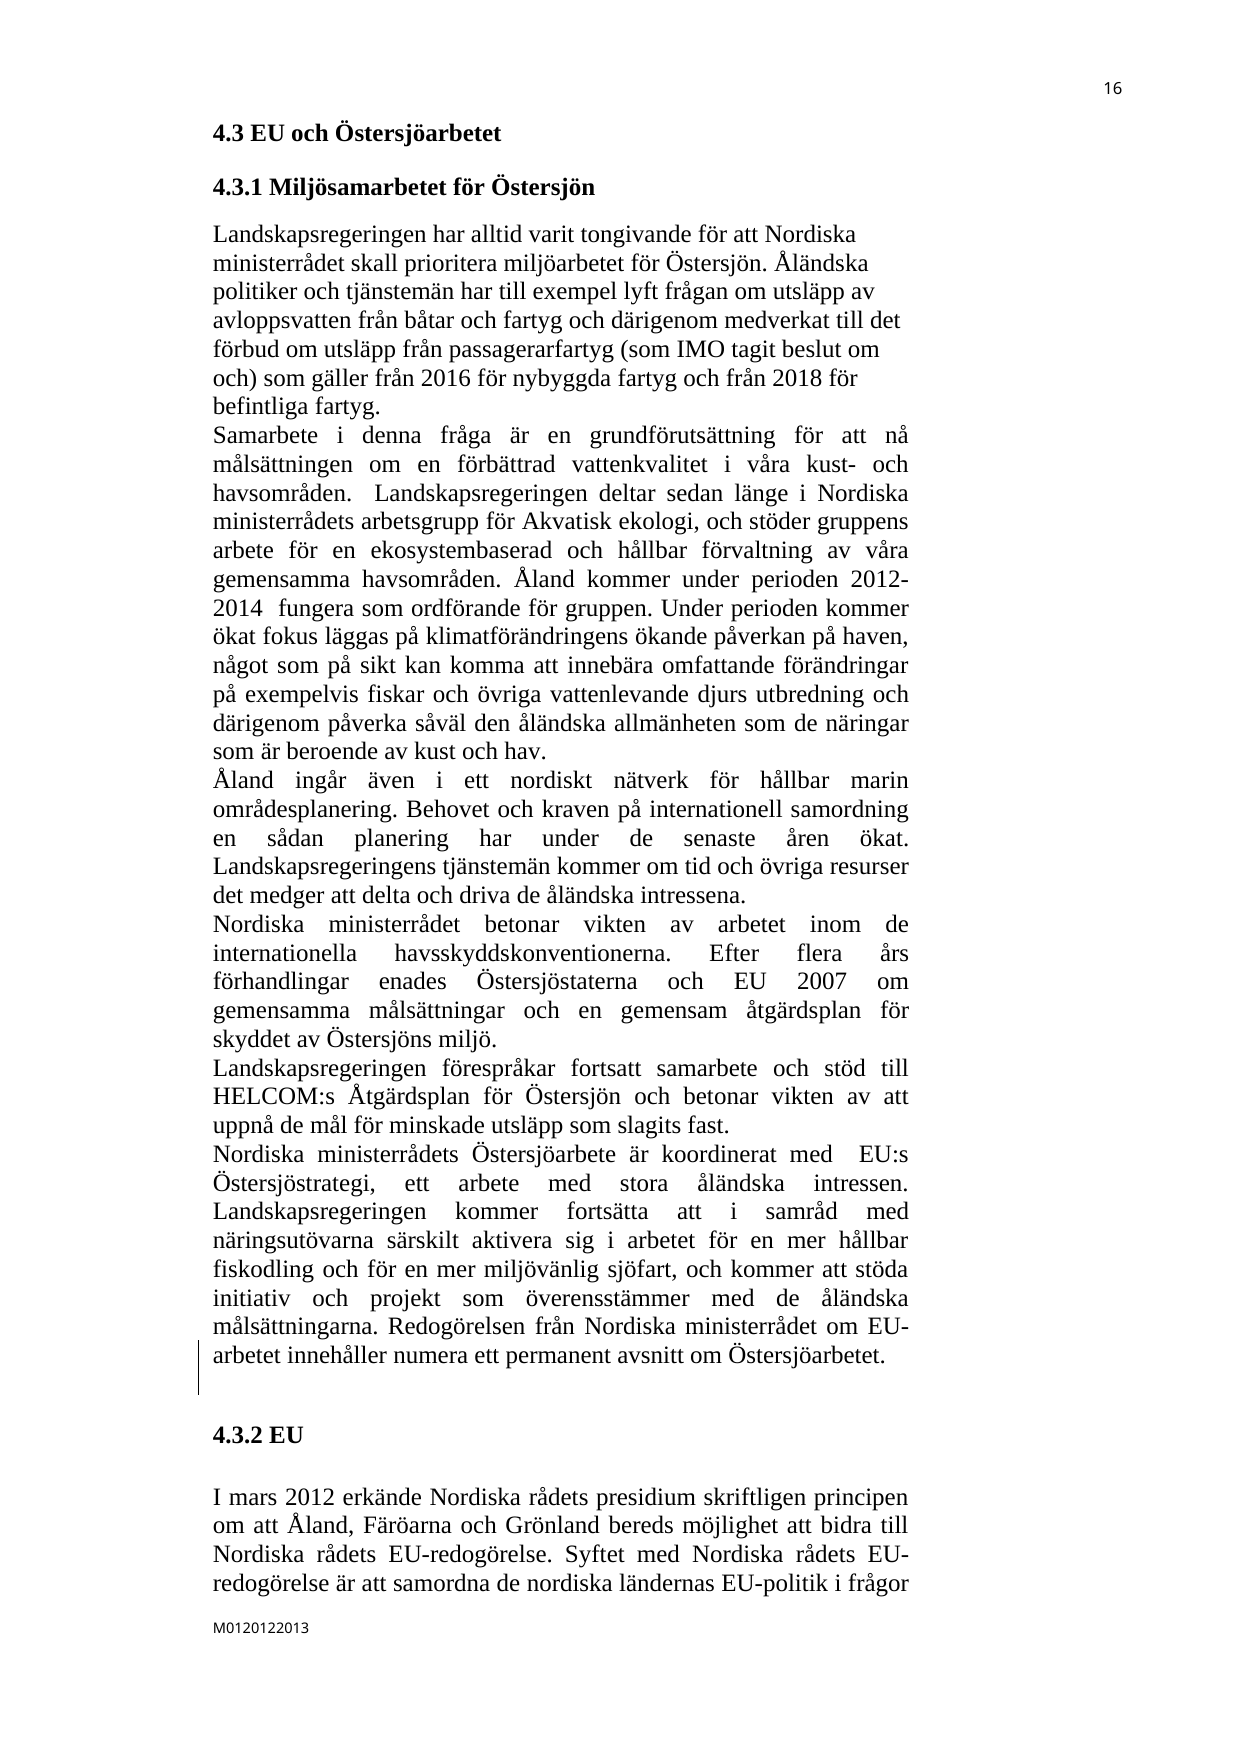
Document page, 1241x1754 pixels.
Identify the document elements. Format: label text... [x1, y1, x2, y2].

text Samarbete i denna fråga är en grundförutsättning för att nå målsättningen om en förbättrad vattenkvalitet i våra kust- och havsområden. Landskapsregeringen deltar sedan länge i Nordiska ministerrådets arbetsgrupp för Akvatisk ekologi, och stöder gruppens arbete för en ekosystembaserad och hållbar förvaltning av våra gemensamma havsområden. Åland kommer under perioden 2012-2014 fungera som ordförande för gruppen. Under perioden kommer ökat fokus läggas på klimatförändringens ökande påverkan på haven, något som på sikt kan komma att innebära omfattande förändringar på exempelvis fiskar och övriga vattenlevande djurs utbredning och därigenom påverka såväl den åländska allmänheten som de näringar som är beroende av kust och hav. [213, 420, 909, 765]
text Landskapsregeringen förespråkar fortsatt samarbete och stöd till HELCOM:s Åtgärdsplan för Östersjön och betonar vikten av att uppnå de mål för minskade utsläpp som slagits fast. [213, 1053, 909, 1139]
subtitle 4.3.2 EU [213, 1420, 909, 1449]
subtitle 4.3 EU och Östersjöarbetet [213, 118, 909, 147]
text Nordiska ministerrådets Östersjöarbete är koordinerat med EU:s Östersjöstrategi, ett arbete med stora åländska intressen. Landskapsregeringen kommer fortsätta att i samråd med näringsutövarna särskilt aktivera sig i arbetet för en mer hållbar fiskodling och för en mer miljövänlig sjöfart, och kommer att stöda initiativ och projekt som överensstämmer med de åländska målsättningarna. Redogörelsen från Nordiska ministerrådet om EU-arbetet innehåller numera ett permanent avsnitt om Östersjöarbetet. [213, 1139, 909, 1369]
text Åland ingår även i ett nordiskt nätverk för hållbar marin områdesplanering. Behovet och kraven på internationell samordning en sådan planering har under de senaste åren ökat. Landskapsregeringens tjänstemän kommer om tid och övriga resurser det medger att delta och driva de åländska intressena. [213, 765, 909, 909]
text Landskapsregeringen har alltid varit tongivande för att Nordiska ministerrådet skall prioritera miljöarbetet för Östersjön. Åländska politiker och tjänstemän har till exempel lyft frågan om utsläpp av avloppsvatten från båtar och fartyg och därigenom medverkat till det förbud om utsläpp från passagerarfartyg (som IMO tagit beslut om och) som gäller från 2016 för nybyggda fartyg och från 2018 för befintliga fartyg. [213, 219, 909, 420]
text Nordiska ministerrådet betonar vikten av arbetet inom de internationella havsskyddskonventionerna. Efter flera års förhandlingar enades Östersjöstaterna och EU 2007 om gemensamma målsättningar och en gemensam åtgärdsplan för skyddet av Östersjöns miljö. [213, 909, 909, 1053]
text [213, 1482, 909, 1597]
subtitle 4.3.1 Miljösamarbetet för Östersjön [213, 172, 909, 201]
